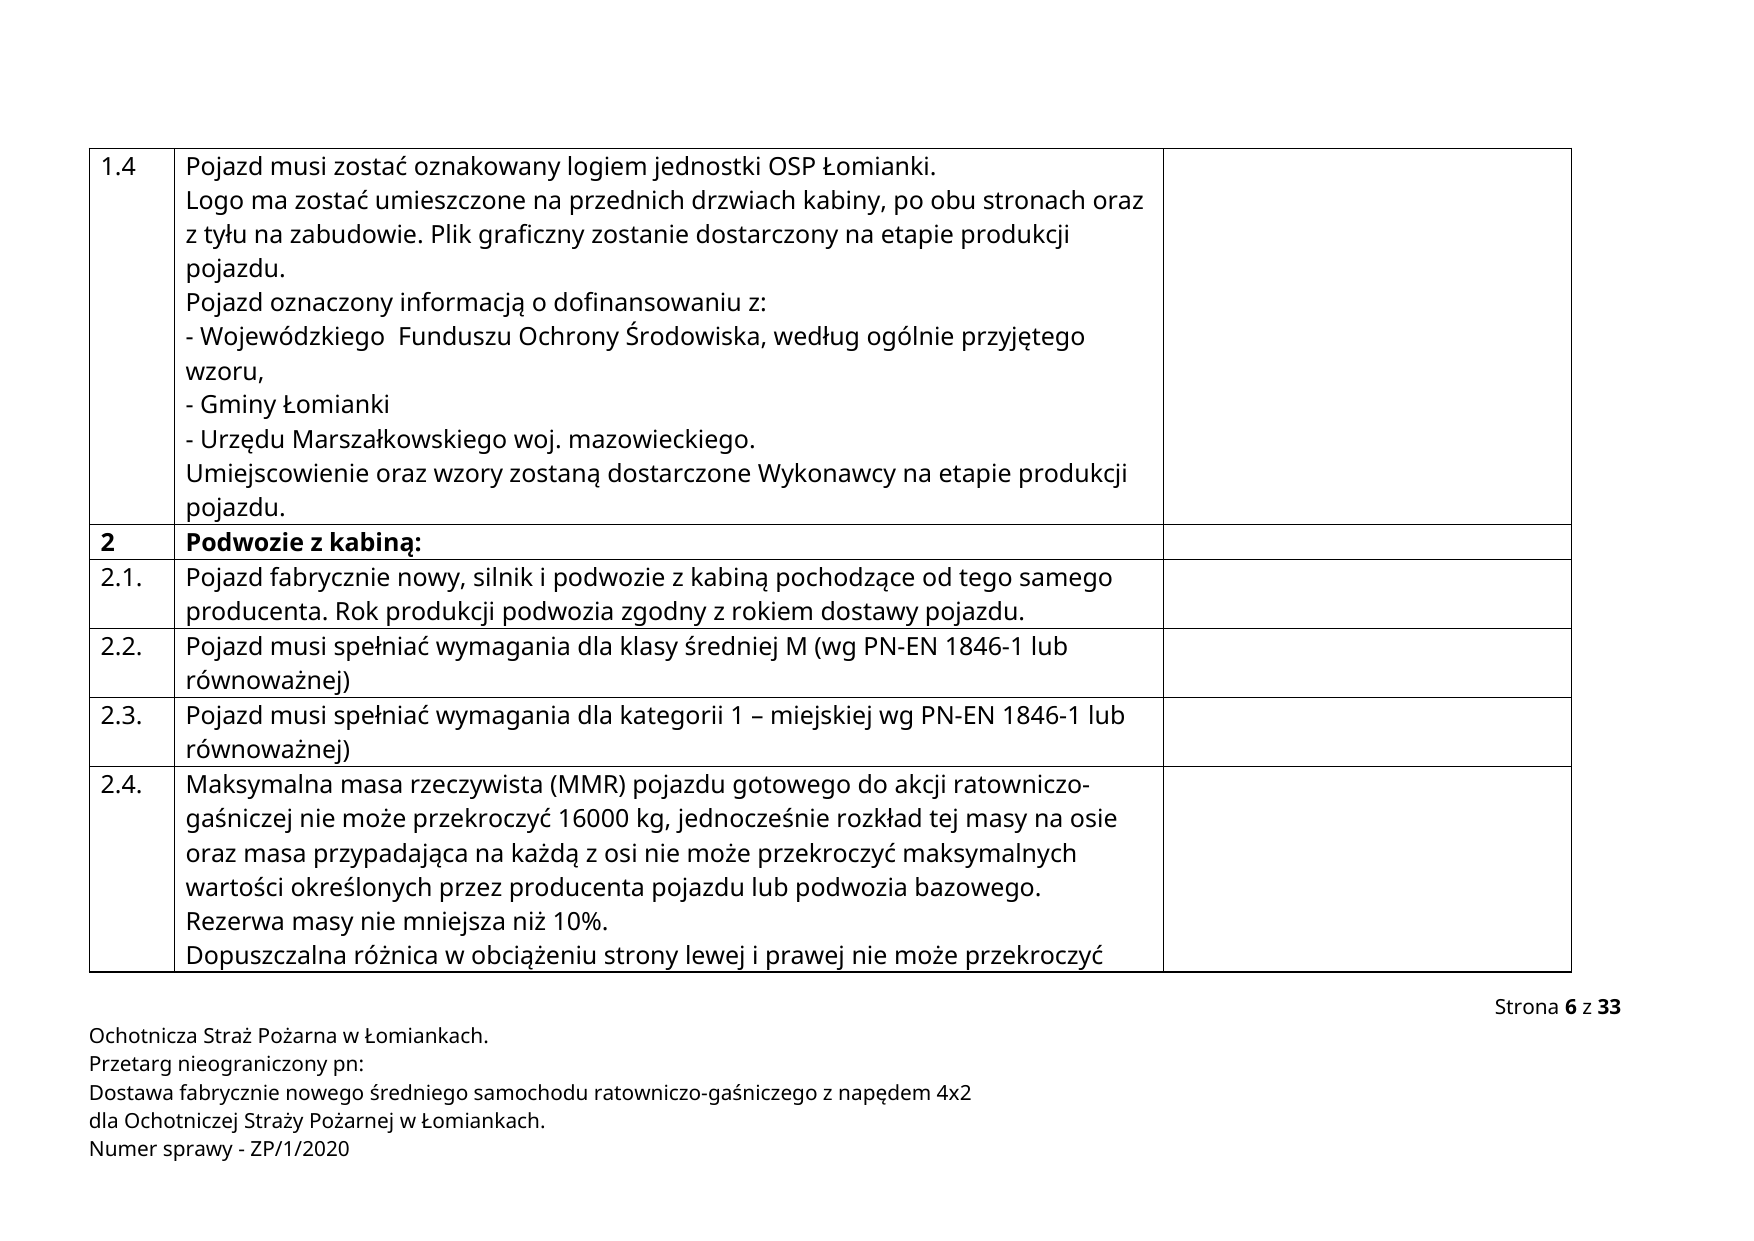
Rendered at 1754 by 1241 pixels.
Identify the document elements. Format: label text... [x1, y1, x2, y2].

table_cell Pojazd fabrycznie nowy, silnik i podwozie z kabiną pochodzące od tego samego producenta. Rok produkcji podwozia zgodny z rokiem dostawy pojazdu. [175, 560, 1163, 628]
table_cell Pojazd musi spełniać wymagania dla kategorii 1 – miejskiej wg PN-EN 1846-1 lub równoważnej) [175, 698, 1163, 766]
table_cell [1164, 560, 1571, 628]
table_cell Podwozie z kabiną: [175, 525, 1163, 558]
table_cell 2.4. [90, 767, 174, 971]
table_cell Pojazd musi spełniać wymagania dla klasy średniej M (wg PN-EN 1846-1 lub równoważnej) [175, 629, 1163, 697]
table_cell 1.4 [90, 149, 174, 523]
table_cell [1164, 767, 1571, 971]
table_cell [1164, 698, 1571, 766]
table_cell 2.3. [90, 698, 174, 766]
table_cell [175, 767, 1163, 971]
table_cell Pojazd musi zostać oznakowany logiem jednostki OSP Łomianki. Logo ma zostać umieszczone na przednich drzwiach kabiny, po obu stronach oraz z tyłu na zabudowie. Plik graficzny zostanie dostarczony na etapie produkcji pojazdu. Pojazd oznaczony informacją o dofinansowaniu z: - Wojewódzkiego Funduszu Ochrony Środowiska, według ogólnie przyjętego wzoru, - Gminy Łomianki - Urzędu Marszałkowskiego woj. mazowieckiego. Umiejscowienie oraz wzory zostaną dostarczone Wykonawcy na etapie produkcji pojazdu. [175, 149, 1163, 523]
table_cell 2.2. [90, 629, 174, 697]
table_cell [1164, 525, 1571, 558]
table_cell 2 [90, 525, 174, 558]
table_cell [1164, 149, 1571, 523]
table_cell [1164, 629, 1571, 697]
table_cell 2.1. [90, 560, 174, 628]
